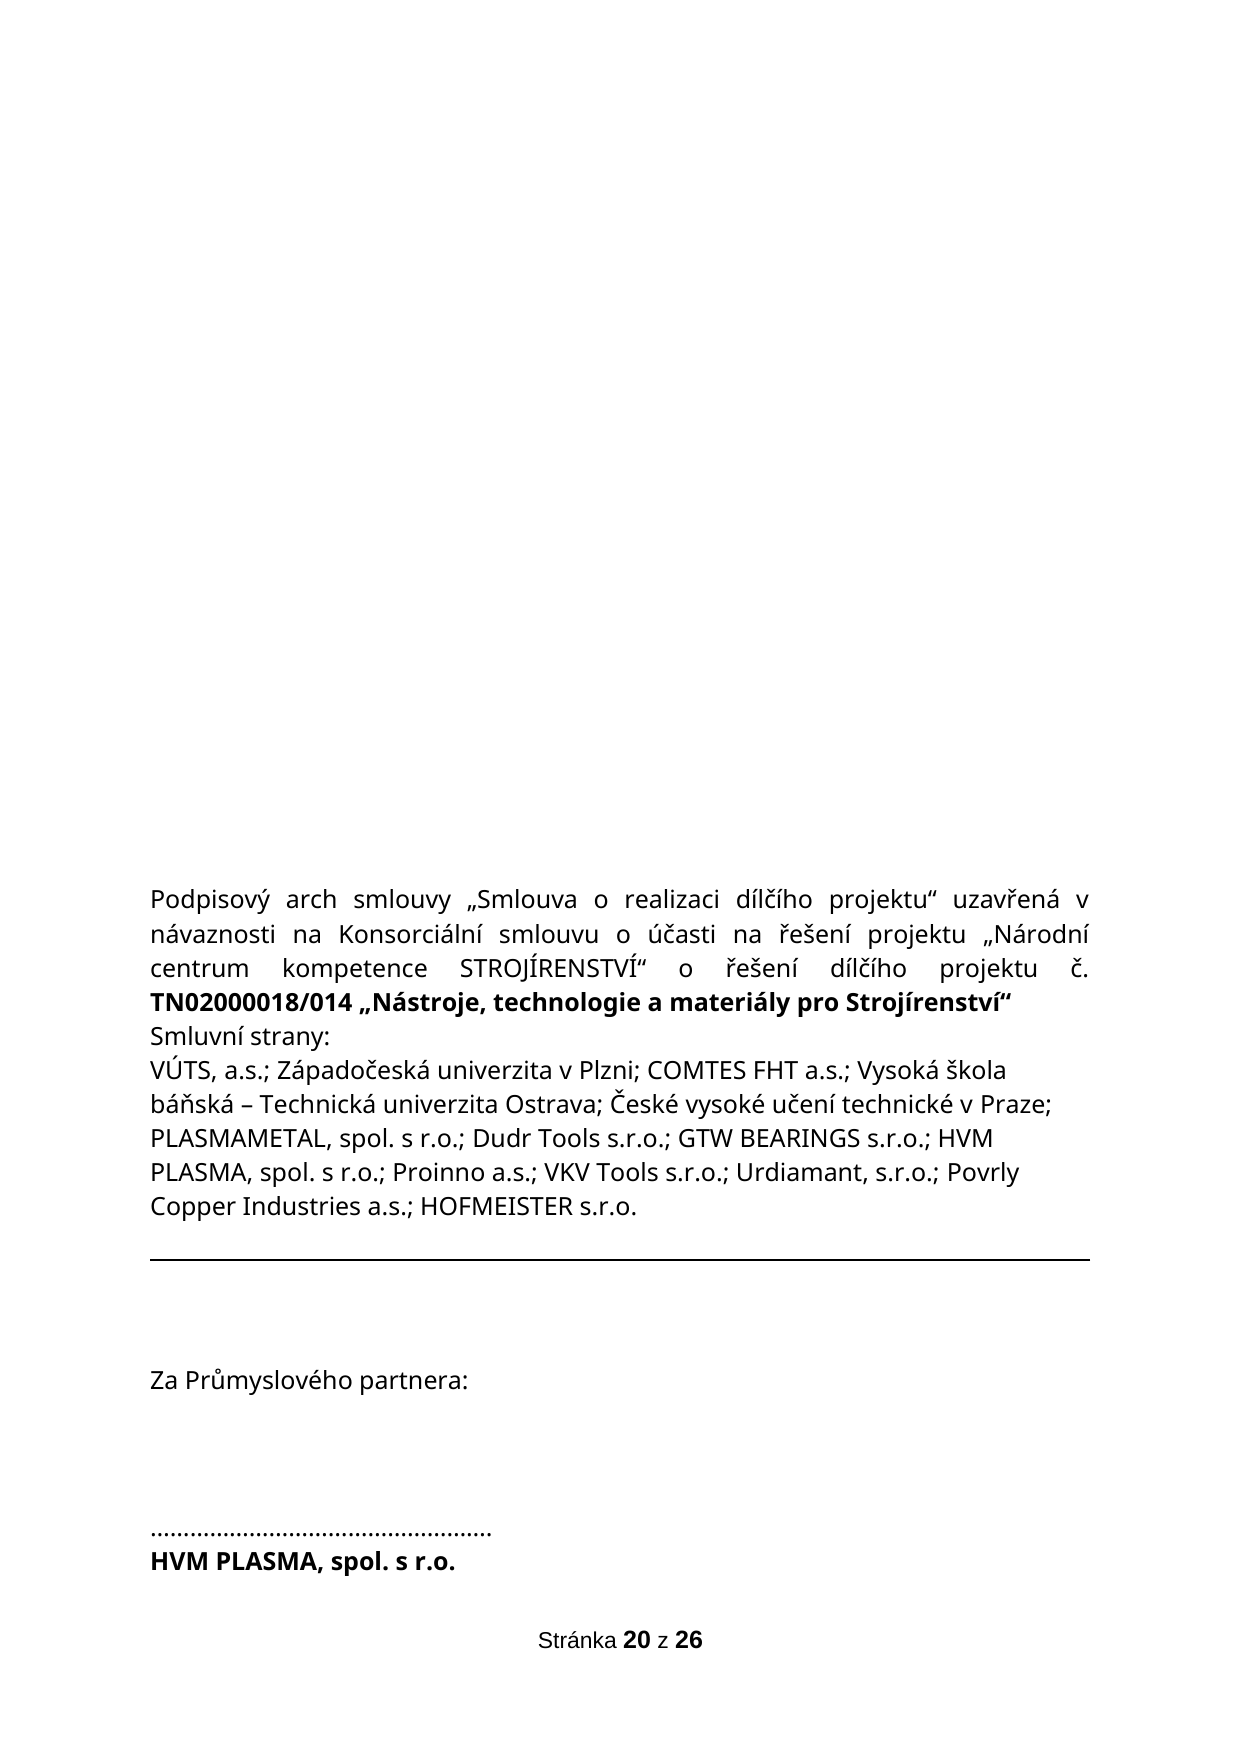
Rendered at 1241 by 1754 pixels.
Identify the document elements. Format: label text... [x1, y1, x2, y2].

list Podpisový arch smlouvy „Smlouva o realizaci dílčího projektu“ uzavřená v návaznosti na Konsorciální smlouvu o účasti na řešení projektu „Národní centrum kompetence STROJÍRENSTVÍ“ o řešení dílčího projektu č. TN02000018/014 „Nástroje, technologie a materiály pro Strojírenství“ [150, 882, 1090, 1018]
list Smluvní strany: [150, 1018, 1090, 1052]
text Za Průmyslového partnera: [150, 1363, 1090, 1397]
text VÚTS, a.s.; Západočeská univerzita v Plzni; COMTES FHT a.s.; Vysoká škola báňská – Technická univerzita Ostrava; České vysoké učení technické v Praze; PLASMAMETAL, spol. s r.o.; Dudr Tools s.r.o.; GTW BEARINGS s.r.o.; HVM PLASMA, spol. s r.o.; Proinno a.s.; VKV Tools s.r.o.; Urdiamant, s.r.o.; Povrly Copper Industries a.s.; HOFMEISTER s.r.o. [150, 1052, 1090, 1223]
text ……………………………………………. [150, 1509, 1090, 1543]
text HVM PLASMA, spol. s r.o. [150, 1543, 1090, 1577]
